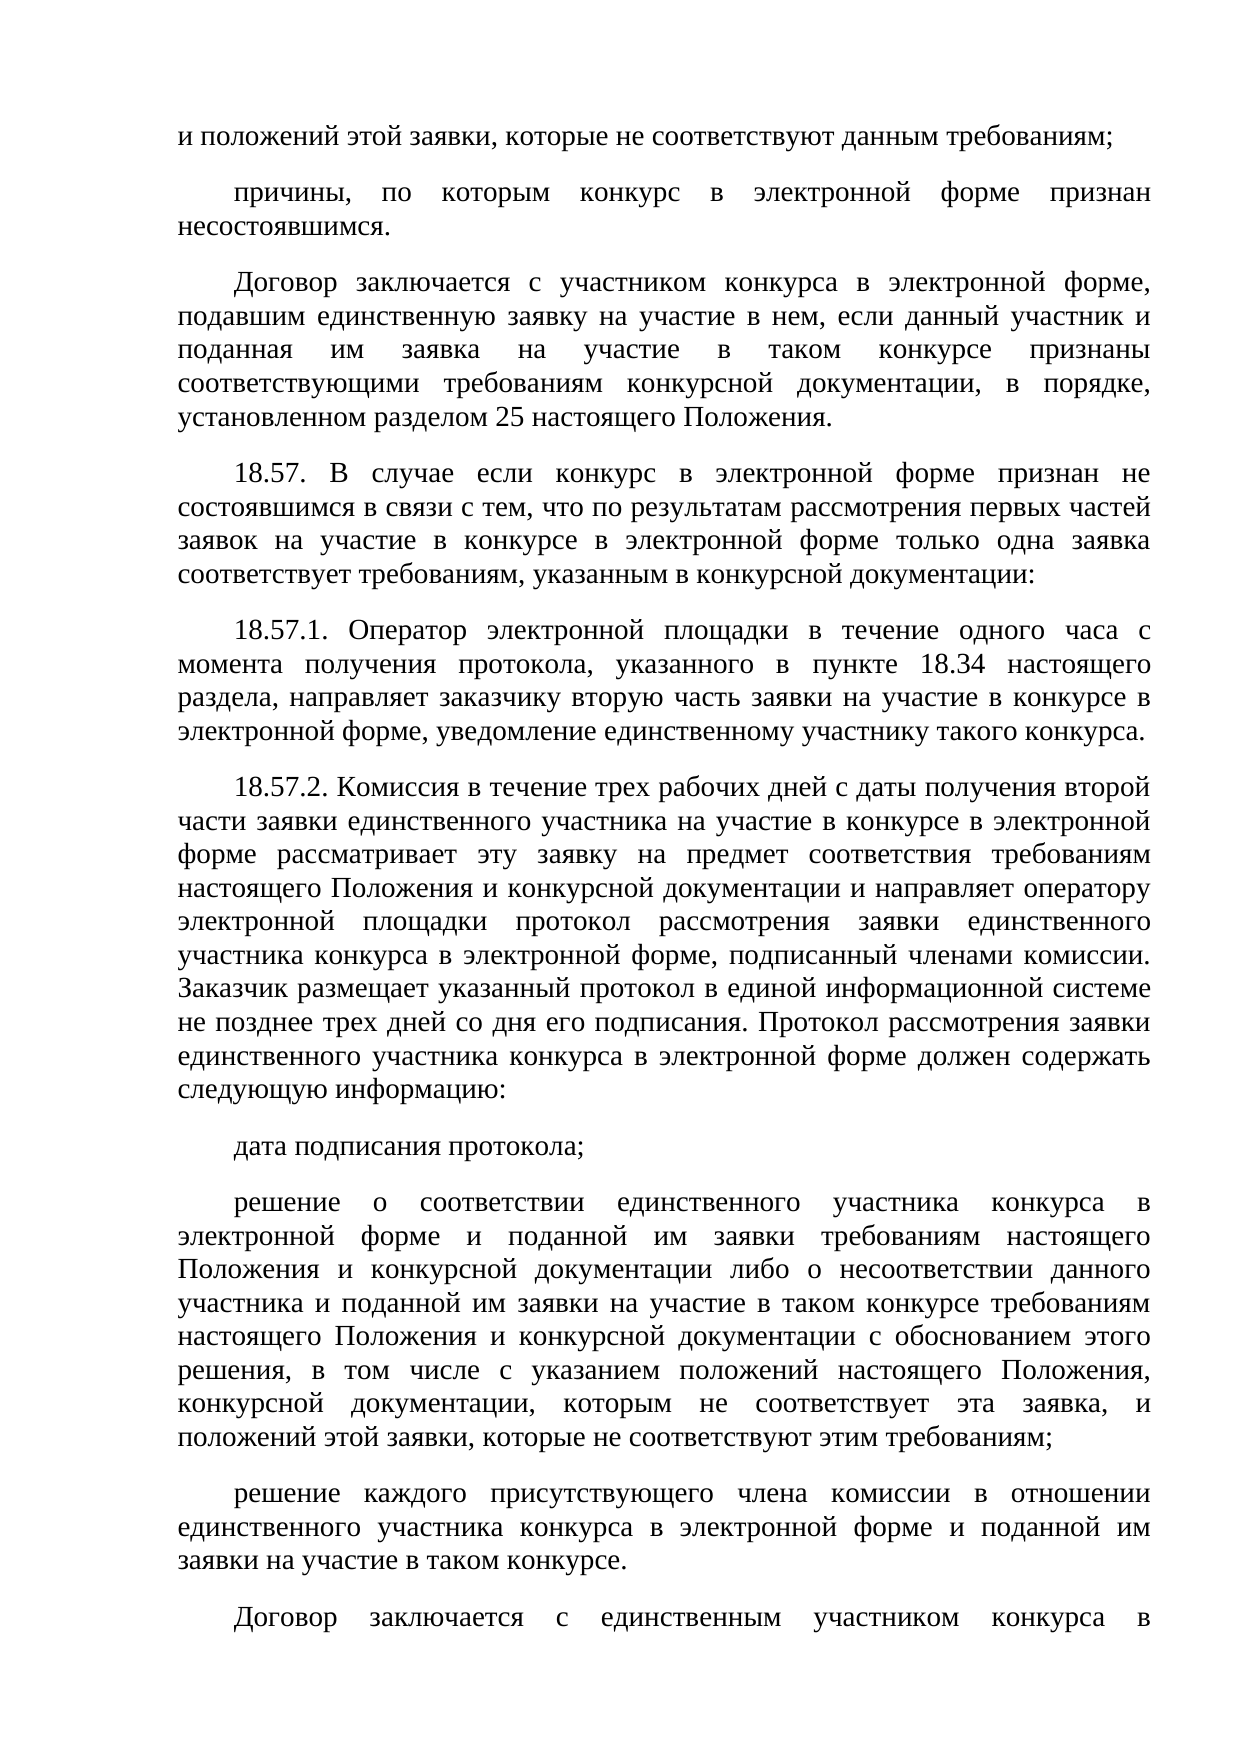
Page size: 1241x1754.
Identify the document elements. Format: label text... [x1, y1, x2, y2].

text 18.57.2. Комиссия в течение трех рабочих дней с даты получения второй части заявки единственного участника на участие в конкурсе в электронной форме рассматривает эту заявку на предмет соответствия требованиям настоящего Положения и конкурсной документации и направляет оператору электронной площадки протокол рассмотрения заявки единственного участника конкурса в электронной форме, подписанный членами комиссии. Заказчик размещает указанный протокол в единой информационной системе не позднее трех дней со дня его подписания. Протокол рассмотрения заявки единственного участника конкурса в электронной форме должен содержать следующую информацию: [177, 769, 1152, 1105]
text причины, по которым конкурс в электронной форме признан несостоявшимся. [177, 174, 1152, 242]
text 18.57. В случае если конкурс в электронной форме признан не состоявшимся в связи с тем, что по результатам рассмотрения первых частей заявок на участие в конкурсе в электронной форме только одна заявка соответствует требованиям, указанным в конкурсной документации: [177, 455, 1152, 589]
text решение о соответствии единственного участника конкурса в электронной форме и поданной им заявки требованиям настоящего Положения и конкурсной документации либо о несоответствии данного участника и поданной им заявки на участие в таком конкурсе требованиям настоящего Положения и конкурсной документации с обоснованием этого решения, в том числе с указанием положений настоящего Положения, конкурсной документации, которым не соответствует эта заявка, и положений этой заявки, которые не соответствуют этим требованиям; [177, 1184, 1152, 1452]
text решение каждого присутствующего члена комиссии в отношении единственного участника конкурса в электронной форме и поданной им заявки на участие в таком конкурсе. [177, 1475, 1152, 1576]
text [177, 118, 1152, 152]
text дата подписания протокола; [177, 1128, 1152, 1161]
text 18.57.1. Оператор электронной площадки в течение одного часа с момента получения протокола, указанного в пункте 18.34 настоящего раздела, направляет заказчику вторую часть заявки на участие в конкурсе в электронной форме, уведомление единственному участнику такого конкурса. [177, 612, 1152, 746]
text Договор заключается с участником конкурса в электронной форме, подавшим единственную заявку на участие в нем, если данный участник и поданная им заявка на участие в таком конкурсе признаны соответствующими требованиям конкурсной документации, в порядке, установленном разделом 25 настоящего Положения. [177, 264, 1152, 432]
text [177, 1599, 1152, 1632]
